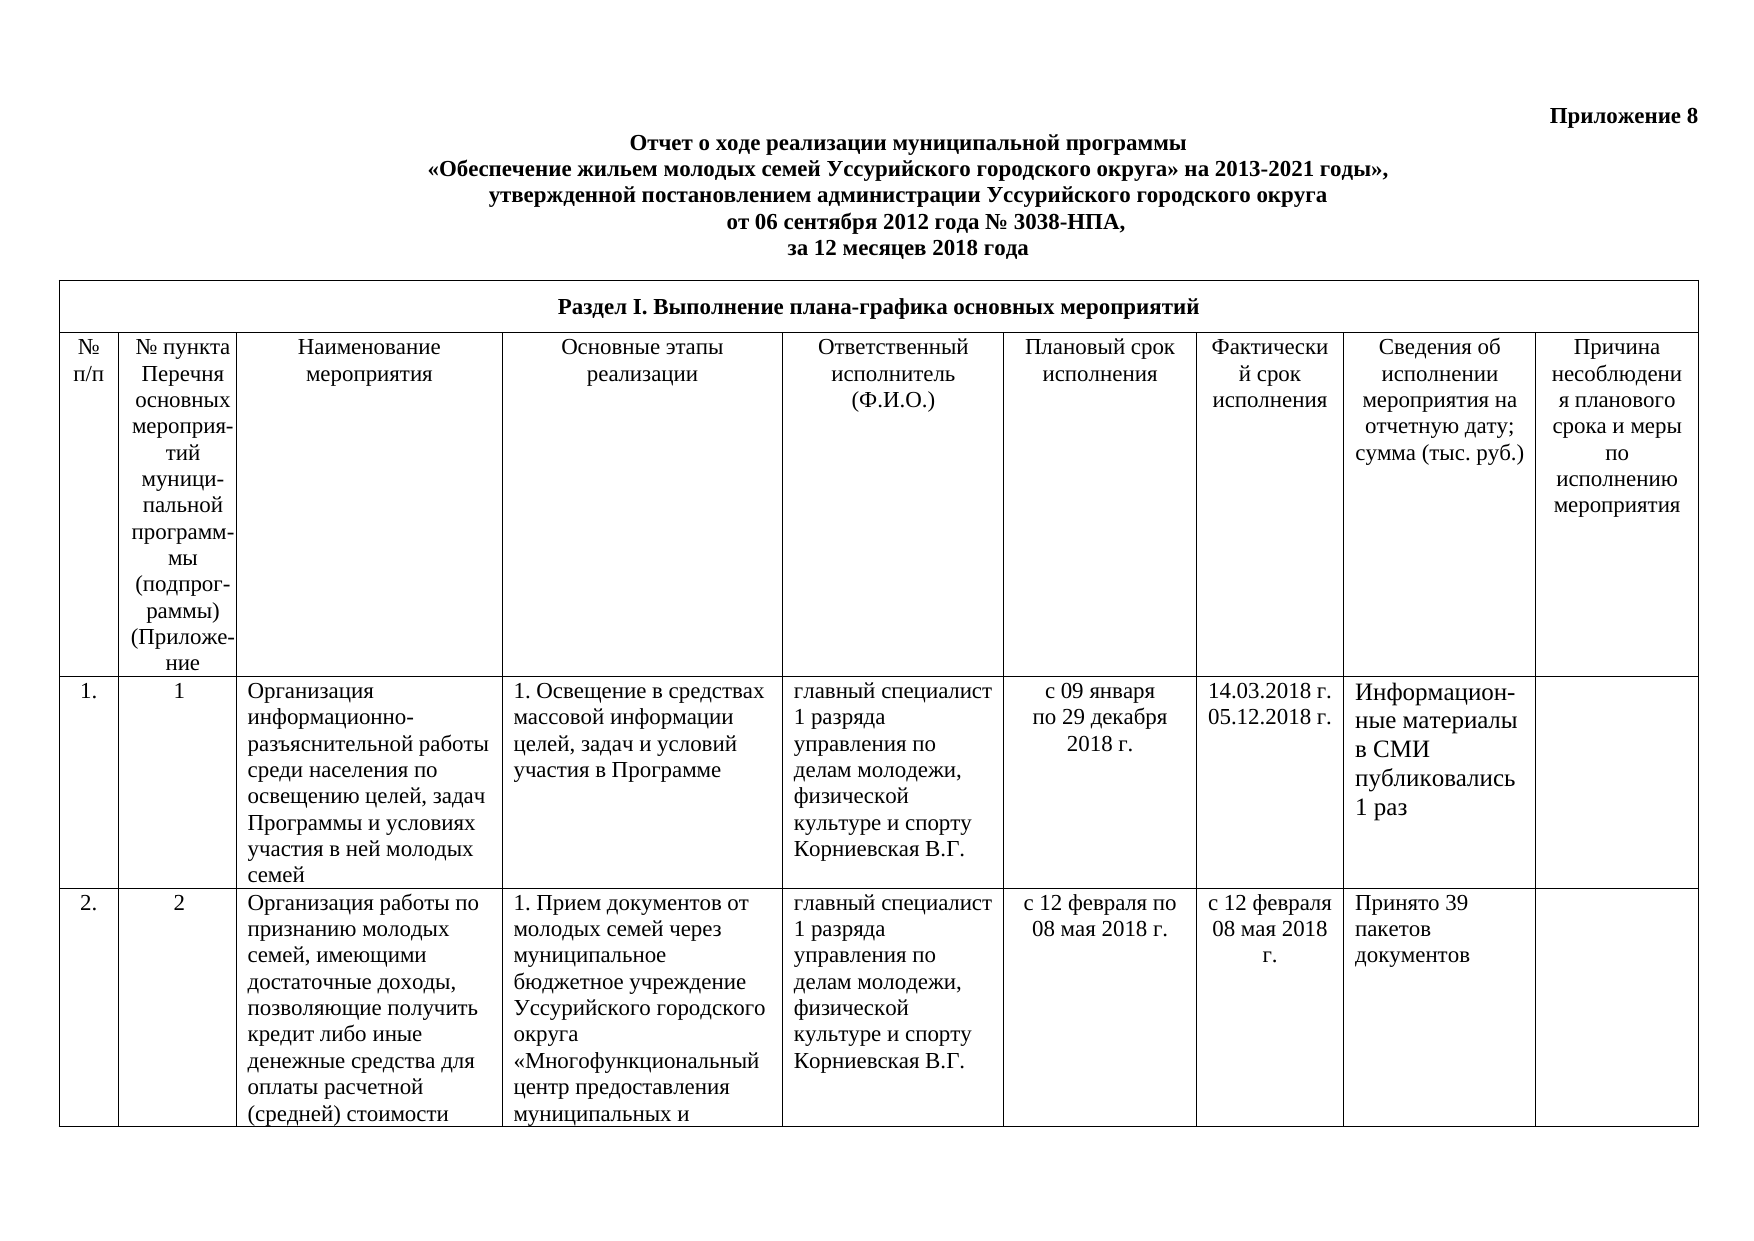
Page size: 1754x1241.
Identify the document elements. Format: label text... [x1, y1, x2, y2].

table_cell 2. [60, 889, 118, 1126]
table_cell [237, 889, 502, 1126]
text за 12 месяцев 2018 года [118, 234, 1698, 261]
table_cell № п/п [60, 333, 118, 676]
table_cell № пункта Перечня основных мероприя-тий муници-пальной программ-мы (подпрог-раммы) (Приложе-ние [119, 333, 236, 676]
text «Обеспечение жильем молодых семей Уссурийского городского округа» на 2013-2021 годы», [118, 155, 1698, 182]
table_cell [1344, 889, 1535, 1126]
table_cell Информацион-ные материалы в СМИ публиковались 1 раз [1344, 677, 1535, 888]
table_cell Наименование мероприятия [237, 333, 502, 676]
table_cell Фактический срок исполнения [1197, 333, 1343, 676]
table_cell с 09 января по 29 декабря 2018 г. [1004, 677, 1196, 888]
table_cell Плановый срок исполнения [1004, 333, 1196, 676]
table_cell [783, 889, 1003, 1126]
table_cell Сведения об исполнении мероприятия на отчетную дату; сумма (тыс. руб.) [1344, 333, 1535, 676]
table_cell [1004, 889, 1196, 1126]
text утвержденной постановлением администрации Уссурийского городского округа [118, 182, 1698, 208]
table_cell Основные этапы реализации [503, 333, 782, 676]
text Приложение 8 [118, 102, 1698, 129]
table_cell Причина несоблюдения планового срока и меры по исполнению мероприятия [1536, 333, 1698, 676]
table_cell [503, 889, 782, 1126]
text Отчет о ходе реализации муниципальной программы [118, 129, 1698, 155]
table_cell 1. [60, 677, 118, 888]
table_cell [1197, 889, 1343, 1126]
table_cell 14.03.2018 г. 05.12.2018 г. [1197, 677, 1343, 888]
table_cell Организация информационно-разъяснительной работы среди населения по освещению целей, задач Программы и условиях участия в ней молодых семей [237, 677, 502, 888]
table_cell главный специалист 1 разряда управления по делам молодежи, физической культуре и спорту Корниевская В.Г. [783, 677, 1003, 888]
table_header Раздел I. Выполнение плана-графика основных мероприятий [60, 281, 1698, 332]
table_cell 1 [119, 677, 236, 888]
table_cell [1536, 677, 1698, 888]
table_cell 1. Освещение в средствах массовой информации целей, задач и условий участия в Программе [503, 677, 782, 888]
text от 06 сентября 2012 года № 3038-НПА, [103, 208, 1748, 234]
table_cell 2 [119, 889, 236, 1126]
table_cell [1536, 889, 1698, 1126]
table_cell Ответственный исполнитель (Ф.И.О.) [783, 333, 1003, 676]
